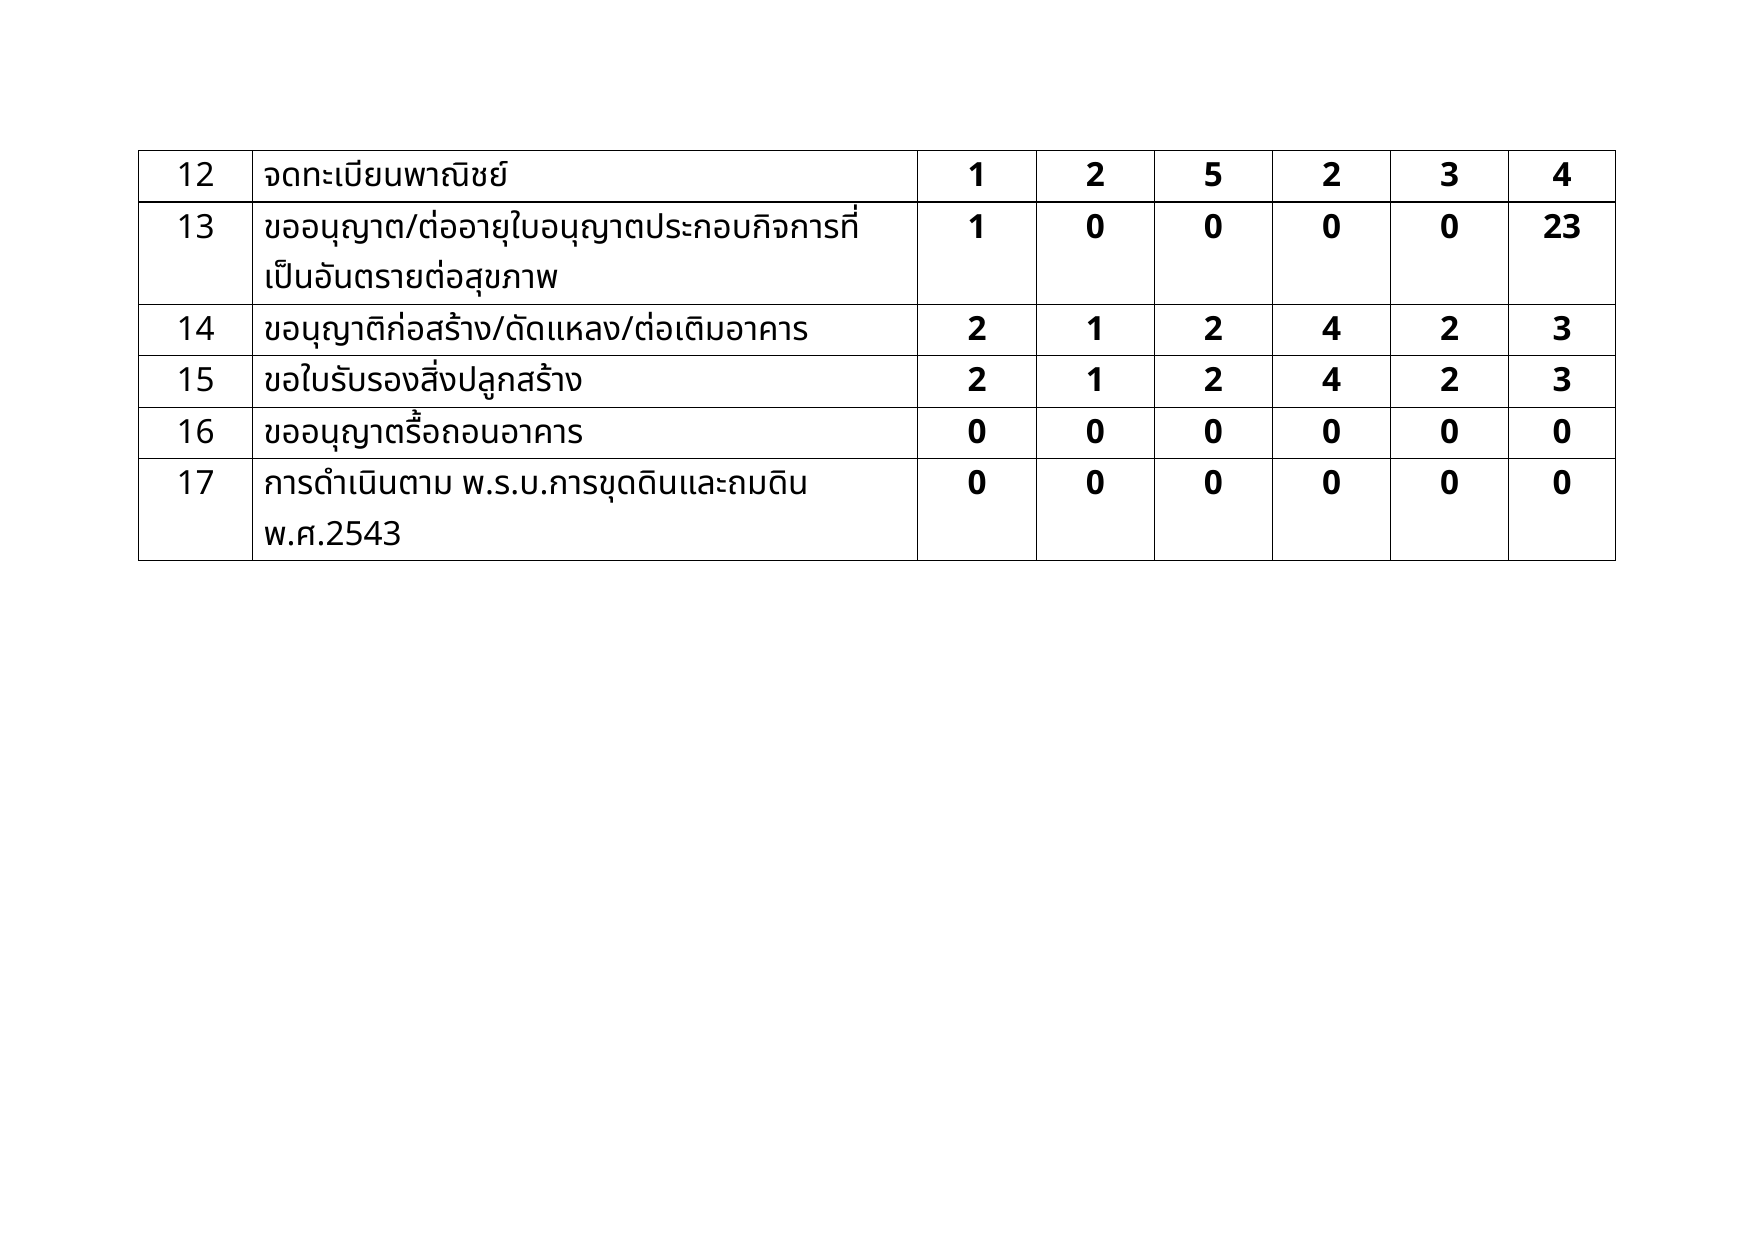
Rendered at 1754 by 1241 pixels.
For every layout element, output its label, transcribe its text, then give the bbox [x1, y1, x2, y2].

table_cell 16 [139, 408, 252, 458]
table_cell 0 [1155, 203, 1272, 303]
table_cell 0 [1273, 408, 1390, 458]
table_cell 1 [1037, 356, 1154, 407]
table_cell 2 [1273, 151, 1390, 201]
table_cell 15 [139, 356, 252, 407]
table_cell 2 [1155, 305, 1272, 355]
table_cell 4 [1273, 305, 1390, 355]
table_cell 0 [1273, 459, 1390, 560]
table_cell 0 [1273, 203, 1390, 303]
table_cell 1 [918, 203, 1036, 303]
table_cell 2 [1155, 356, 1272, 407]
table_cell 23 [1509, 203, 1615, 303]
table_cell 0 [1391, 408, 1508, 458]
table_cell 3 [1509, 356, 1615, 407]
table_cell 2 [1391, 356, 1508, 407]
table_cell 14 [139, 305, 252, 355]
table_cell 3 [1509, 305, 1615, 355]
table_cell การดำเนินตาม พ.ร.บ.การขุดดินและถมดิน พ.ศ.2543 [253, 459, 917, 560]
table_cell ขออนุญาตรื้อถอนอาคาร [253, 408, 917, 458]
table_cell 0 [1391, 203, 1508, 303]
table_cell จดทะเบียนพาณิชย์ [253, 151, 917, 201]
table_cell 0 [918, 408, 1036, 458]
table_cell 0 [1037, 408, 1154, 458]
table_cell 2 [918, 305, 1036, 355]
table_cell ขออนุญาต/ต่ออายุใบอนุญาตประกอบกิจการที่เป็นอันตรายต่อสุขภาพ [253, 203, 917, 303]
table_cell 5 [1155, 151, 1272, 201]
table_cell 13 [139, 203, 252, 303]
table_cell 3 [1391, 151, 1508, 201]
table_cell 0 [1155, 408, 1272, 458]
table_cell ขอนุญาติก่อสร้าง/ดัดแหลง/ต่อเติมอาคาร [253, 305, 917, 355]
table_cell 1 [918, 151, 1036, 201]
table_cell ขอใบรับรองสิ่งปลูกสร้าง [253, 356, 917, 407]
table_cell 0 [1155, 459, 1272, 560]
table_cell 17 [139, 459, 252, 560]
table_cell 4 [1509, 151, 1615, 201]
table_cell 2 [1391, 305, 1508, 355]
table_cell 12 [139, 151, 252, 201]
table_cell 0 [1509, 459, 1615, 560]
table_cell 0 [1037, 203, 1154, 303]
table_cell 0 [1391, 459, 1508, 560]
table_cell 4 [1273, 356, 1390, 407]
table_cell 2 [1037, 151, 1154, 201]
table_cell 1 [1037, 305, 1154, 355]
table_cell 2 [918, 356, 1036, 407]
table_cell 0 [918, 459, 1036, 560]
table_cell 0 [1509, 408, 1615, 458]
table_cell 0 [1037, 459, 1154, 560]
